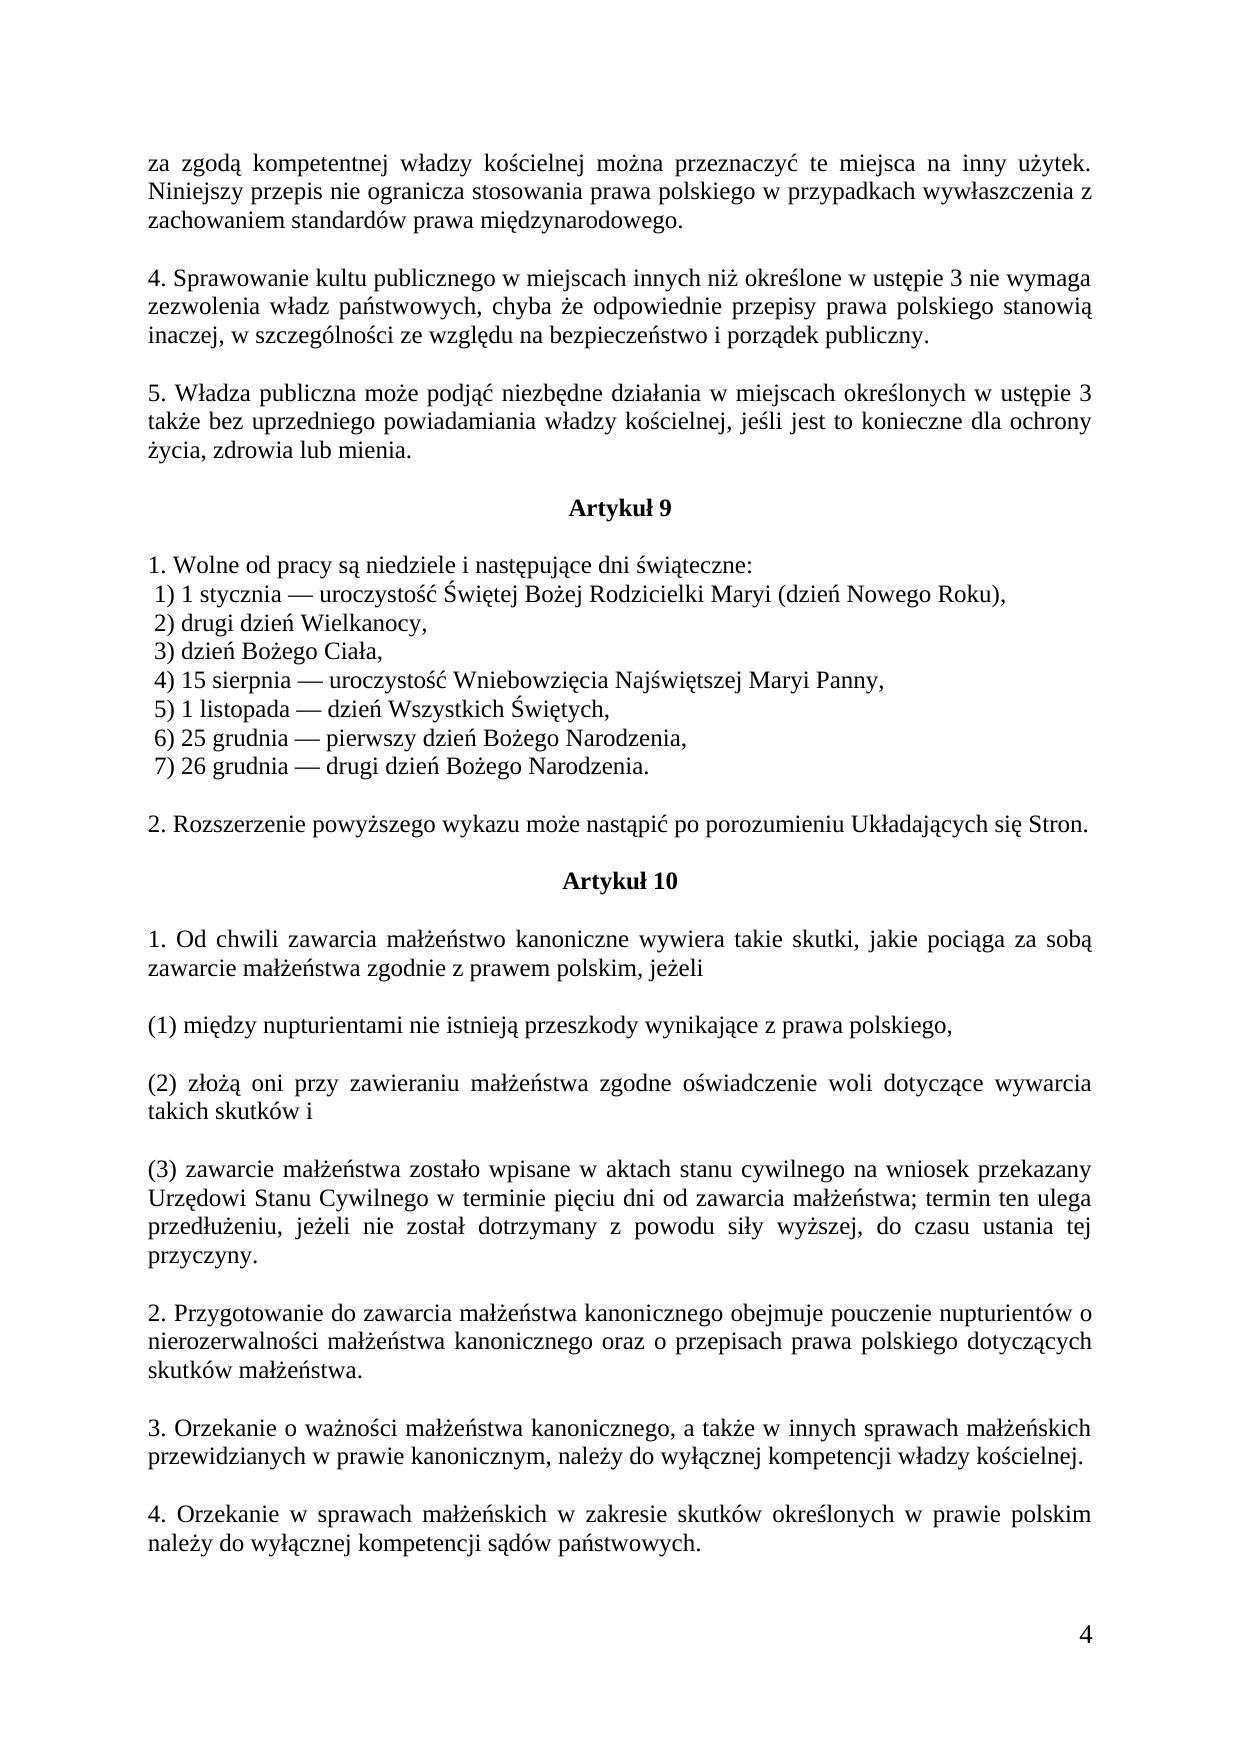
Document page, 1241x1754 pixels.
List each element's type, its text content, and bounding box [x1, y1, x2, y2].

text 1. Od chwili zawarcia małżeństwo kanoniczne wywiera takie skutki, jakie pociąga za sobą zawarcie małżeństwa zgodnie z prawem polskim, jeżeli [148, 924, 1093, 981]
text 4. Orzekanie w sprawach małżeńskich w zakresie skutków określonych w prawie polskim należy do wyłącznej kompetencji sądów państwowych. [148, 1499, 1093, 1556]
text 6) 25 grudnia — pierwszy dzień Bożego Narodzenia, [148, 723, 1093, 751]
text 7) 26 grudnia — drugi dzień Bożego Narodzenia. [148, 751, 1093, 780]
text 2. Rozszerzenie powyższego wykazu może nastąpić po porozumieniu Układających się Stron. [148, 809, 1093, 838]
text 1) 1 stycznia — uroczystość Świętej Bożej Rodzicielki Maryi (dzień Nowego Roku), [148, 579, 1093, 608]
text 3) dzień Bożego Ciała, [148, 636, 1093, 665]
text 3. Orzekanie o ważności małżeństwa kanonicznego, a także w innych sprawach małżeńskich przewidzianych w prawie kanonicznym, należy do wyłącznej kompetencji władzy kościelnej. [148, 1413, 1093, 1470]
text Artykuł 9 [148, 493, 1093, 521]
text (1) między nupturientami nie istnieją przeszkody wynikające z prawa polskiego, [148, 1010, 1093, 1039]
text 4. Sprawowanie kultu publicznego w miejscach innych niż określone w ustępie 3 nie wymaga zezwolenia władz państwowych, chyba że odpowiednie przepisy prawa polskiego stanowią inaczej, w szczególności ze względu na bezpieczeństwo i porządek publiczny. [148, 263, 1093, 349]
text 2) drugi dzień Wielkanocy, [148, 608, 1093, 636]
text (2) złożą oni przy zawieraniu małżeństwa zgodne oświadczenie woli dotyczące wywarcia takich skutków i [148, 1068, 1093, 1125]
text 5) 1 listopada — dzień Wszystkich Świętych, [148, 694, 1093, 723]
text 1. Wolne od pracy są niedziele i następujące dni świąteczne: [148, 550, 1093, 579]
text Artykuł 10 [148, 866, 1093, 895]
text 5. Władza publiczna może podjąć niezbędne działania w miejscach określonych w ustępie 3 także bez uprzedniego powiadamiania władzy kościelnej, jeśli jest to konieczne dla ochrony życia, zdrowia lub mienia. [148, 378, 1093, 464]
text 4) 15 sierpnia — uroczystość Wniebowzięcia Najświętszej Maryi Panny, [148, 665, 1093, 694]
text (3) zawarcie małżeństwa zostało wpisane w aktach stanu cywilnego na wniosek przekazany Urzędowi Stanu Cywilnego w terminie pięciu dni od zawarcia małżeństwa; termin ten ulega przedłużeniu, jeżeli nie został dotrzymany z powodu siły wyższej, do czasu ustania tej przyczyny. [148, 1154, 1093, 1269]
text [148, 148, 1093, 234]
text 2. Przygotowanie do zawarcia małżeństwa kanonicznego obejmuje pouczenie nupturientów o nierozerwalności małżeństwa kanonicznego oraz o przepisach prawa polskiego dotyczących skutków małżeństwa. [148, 1298, 1093, 1384]
